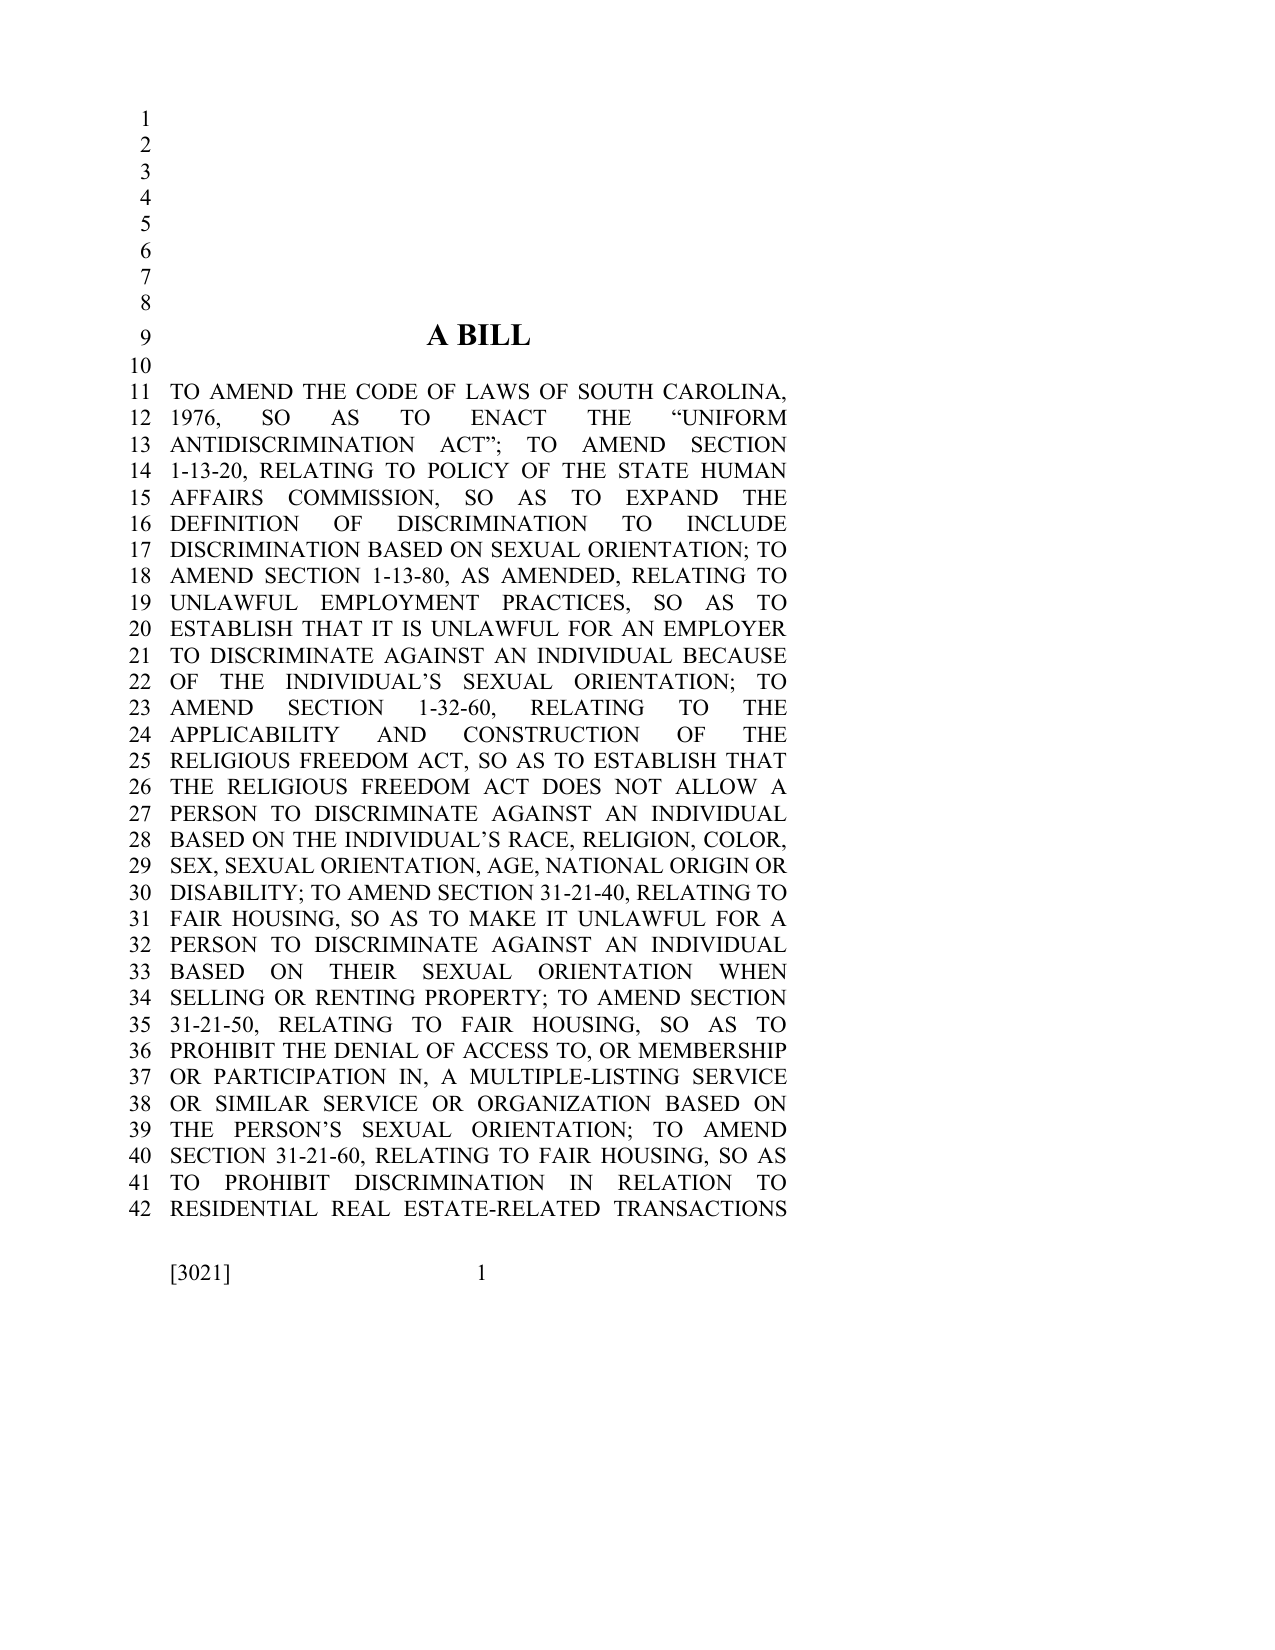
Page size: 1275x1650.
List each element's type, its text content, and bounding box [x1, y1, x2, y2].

text A BILL [169, 316, 787, 352]
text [169, 378, 787, 1221]
